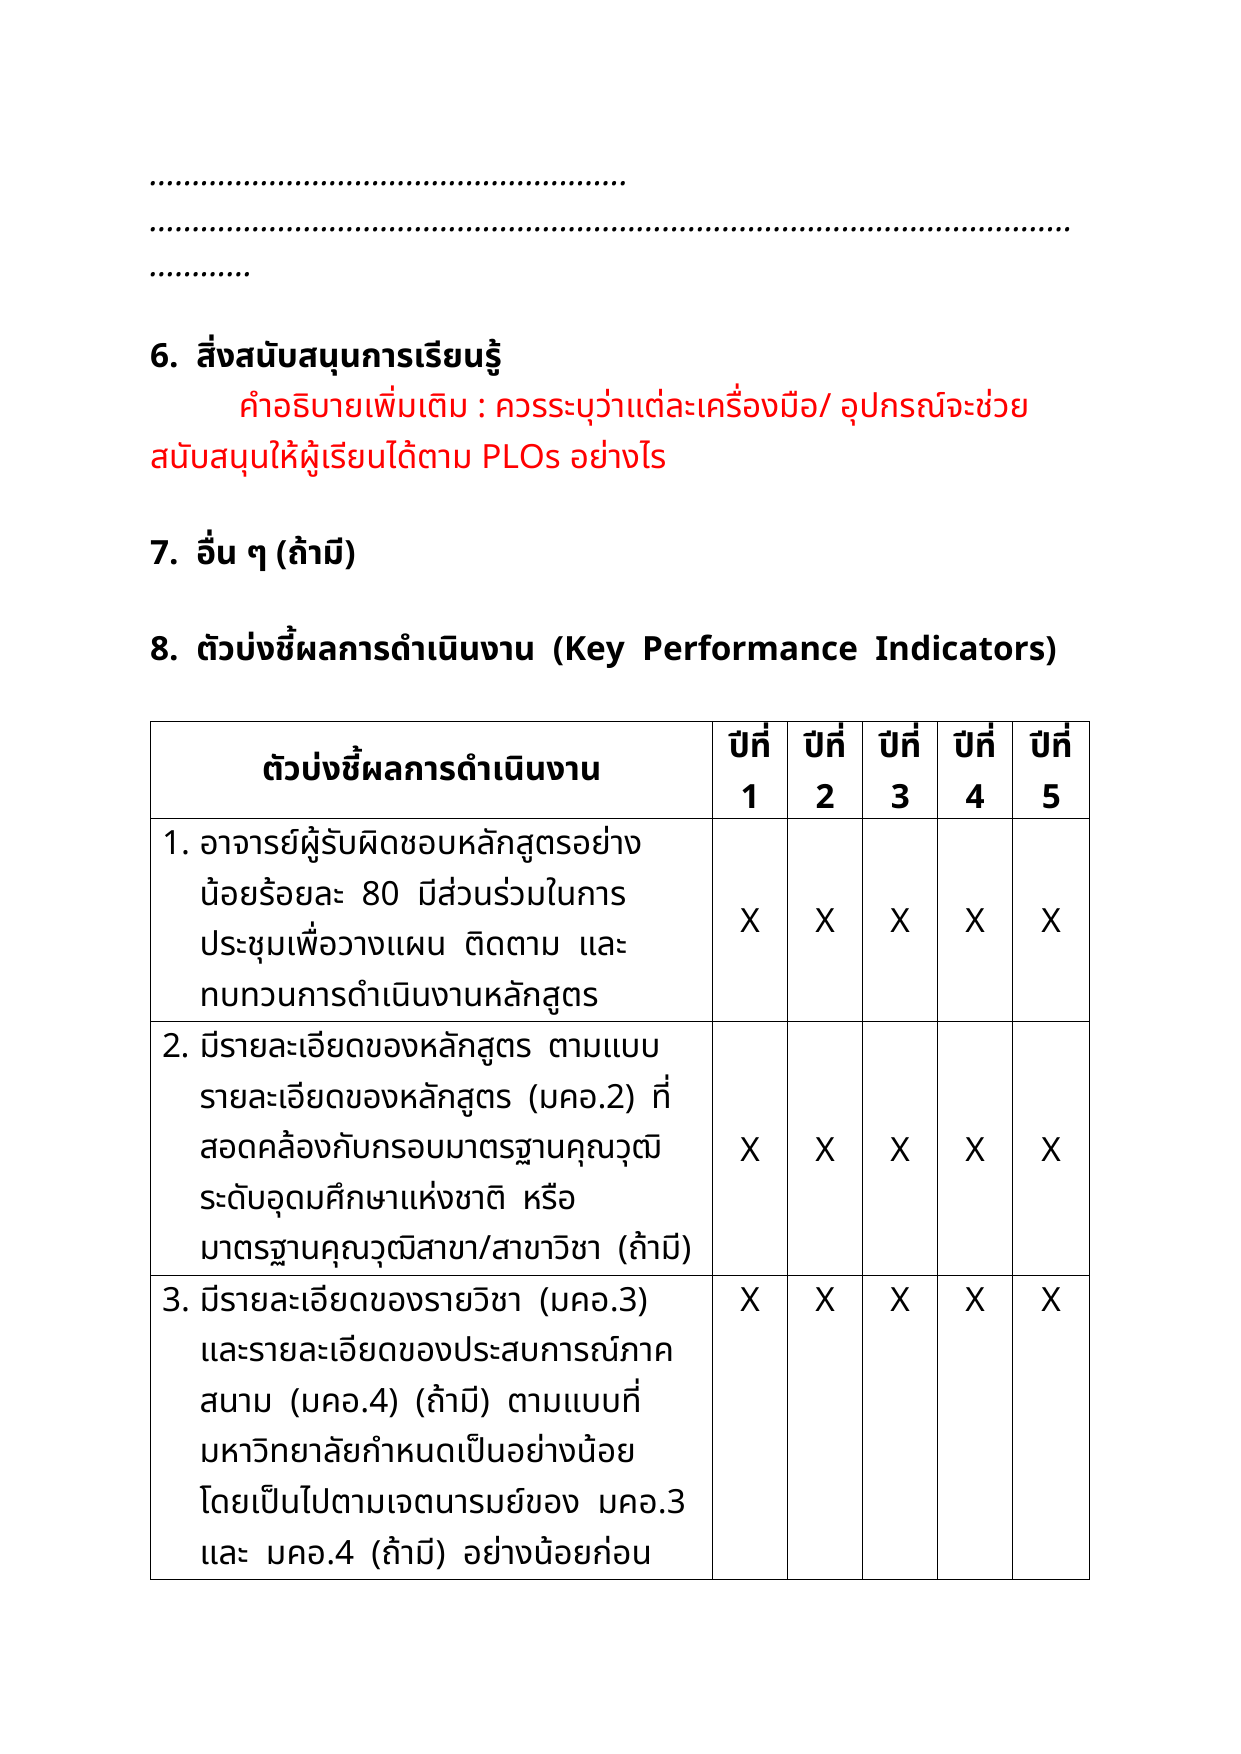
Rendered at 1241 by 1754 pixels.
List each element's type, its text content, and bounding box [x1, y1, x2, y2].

list 6. สิ่งสนับสนุนการเรียนรู้ [150, 332, 1090, 382]
table_header ปีที่ 2 [788, 722, 862, 818]
table_header ตัวบ่งชี้ผลการดำเนินงาน [151, 722, 712, 818]
table_cell X [1013, 819, 1089, 1021]
table_header ปีที่ 5 [1013, 722, 1089, 818]
list ……………………………………..............………………………………………………………………………………………………………… [150, 150, 1090, 286]
table_cell X [713, 819, 787, 1021]
table_cell X [1013, 1276, 1089, 1579]
table_cell X [788, 1276, 862, 1579]
list คำอธิบายเพิ่มเติม : ควรระบุว่าแต่ละเครื่องมือ/ อุปกรณ์จะช่วยสนับสนุนให้ผู้เรียนได้ตาม PLOs อย่างไร [150, 382, 1090, 483]
table_cell X [713, 1276, 787, 1579]
table_header ปีที่ 4 [938, 722, 1012, 818]
table_cell X [938, 1276, 1012, 1579]
table_header ปีที่ 3 [863, 722, 937, 818]
table_cell X [713, 1022, 787, 1275]
table_cell X [788, 1022, 862, 1275]
table_cell X [938, 1022, 1012, 1275]
text 7. อื่น ๆ (ถ้ามี) [150, 529, 1090, 579]
table_cell มีรายละเอียดของหลักสูตร ตามแบบรายละเอียดของหลักสูตร (มคอ.2) ที่สอดคล้องกับกรอบมาตรฐานคุณวุฒิระดับอุดมศึกษาแห่งชาติ หรือ มาตรฐานคุณวุฒิสาขา/สาขาวิชา (ถ้ามี) [151, 1022, 712, 1275]
table_cell อาจารย์ผู้รับผิดชอบหลักสูตรอย่างน้อยร้อยละ 80 มีส่วนร่วมในการประชุมเพื่อวางแผน ติดตาม และทบทวนการดำเนินงานหลักสูตร [151, 819, 712, 1021]
table_header ปีที่ 1 [713, 722, 787, 818]
table_cell X [863, 1276, 937, 1579]
table_cell X [1013, 1022, 1089, 1275]
table_cell X [863, 1022, 937, 1275]
table_cell X [863, 819, 937, 1021]
table_cell X [788, 819, 862, 1021]
table_cell X [938, 819, 1012, 1021]
text 8. ตัวบ่งชี้ผลการดําเนินงาน (Key Performance Indicators) [150, 625, 1090, 676]
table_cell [151, 1276, 712, 1579]
